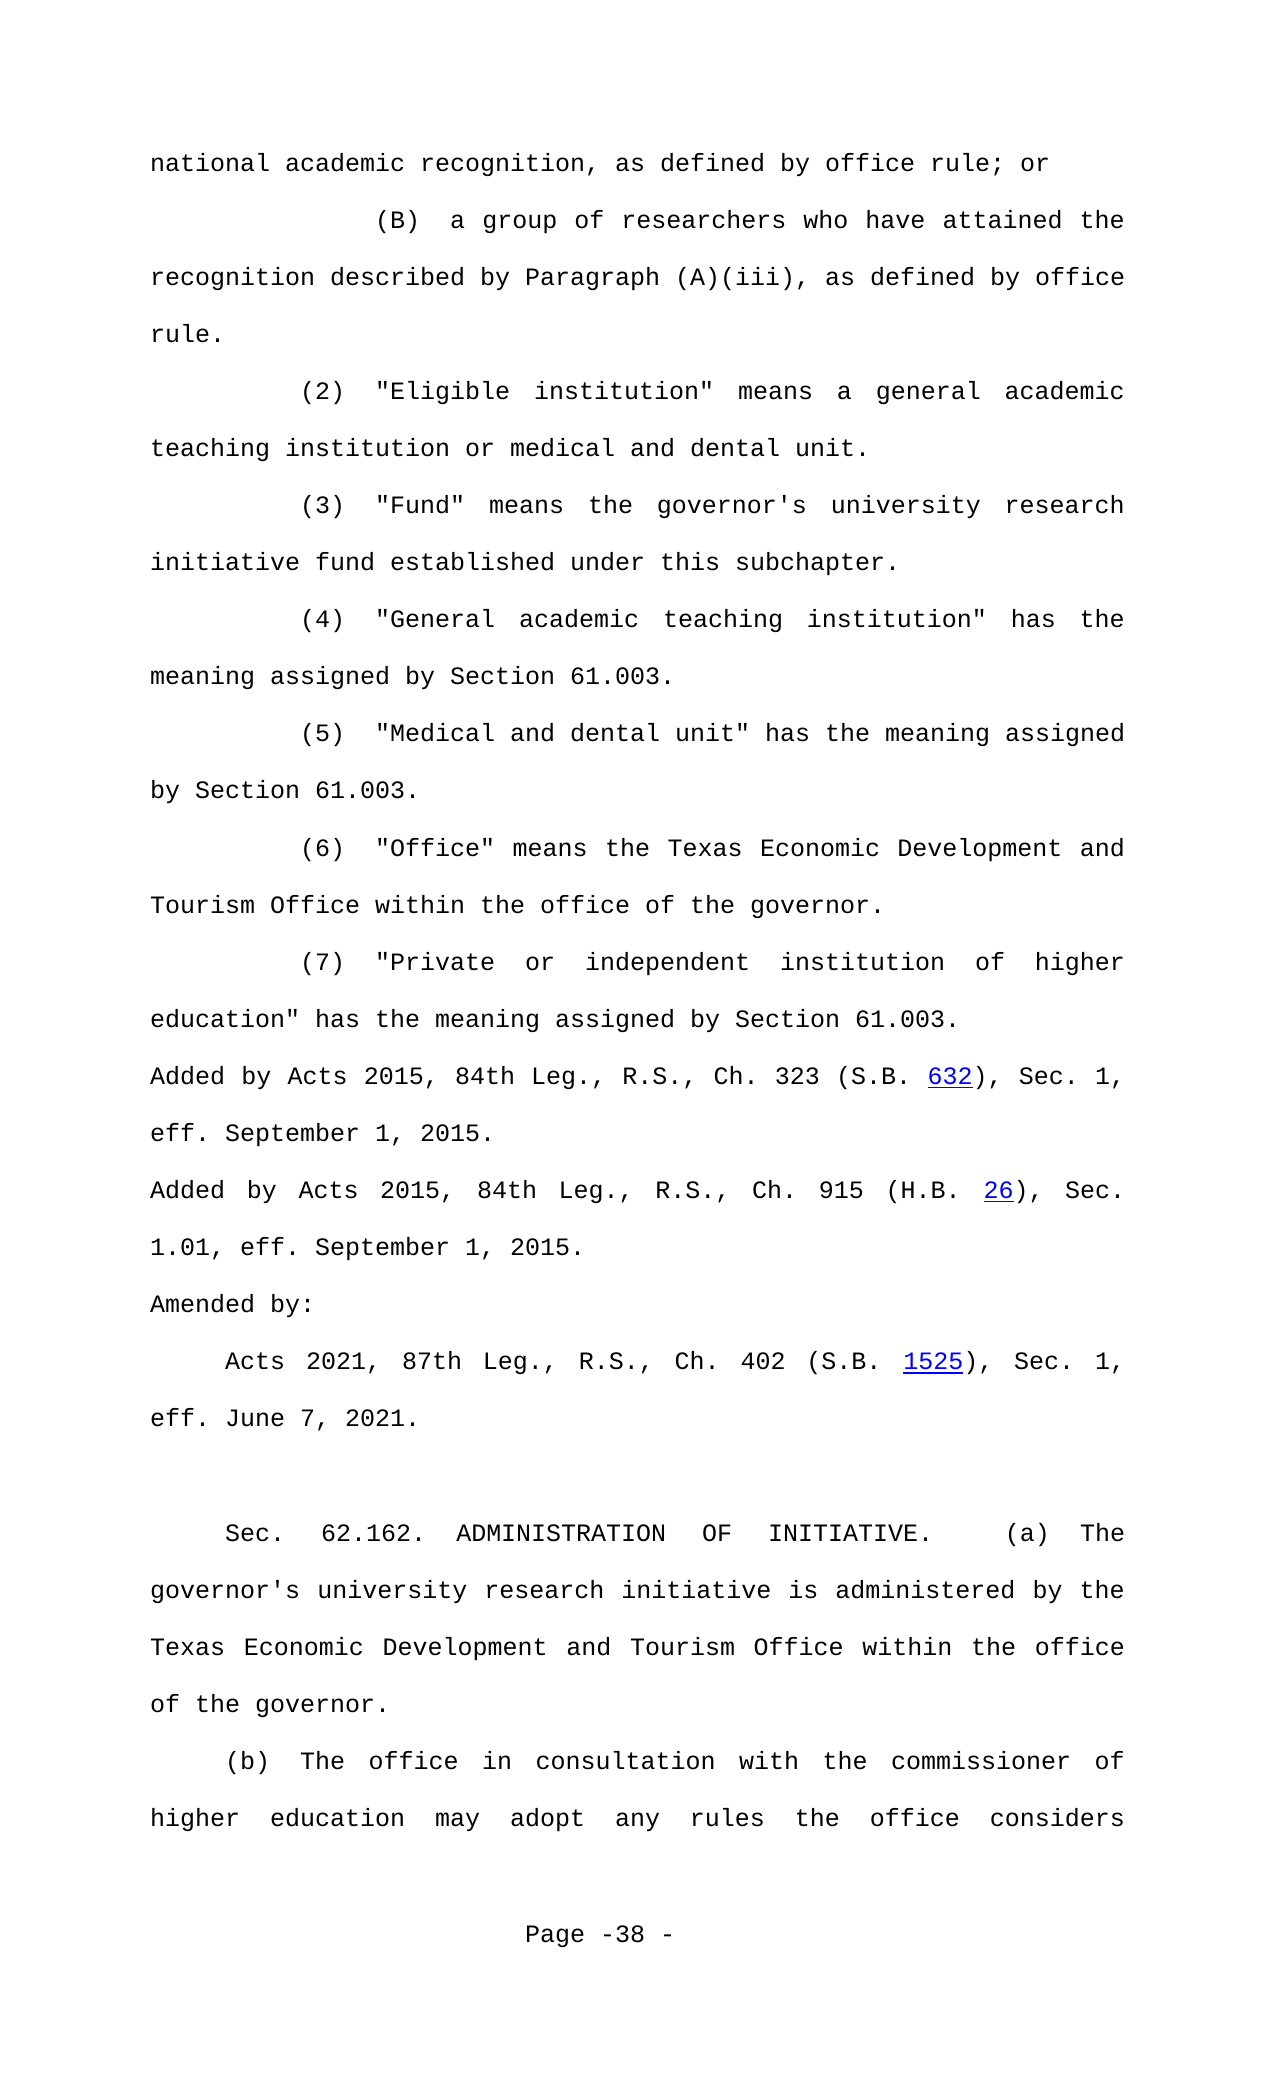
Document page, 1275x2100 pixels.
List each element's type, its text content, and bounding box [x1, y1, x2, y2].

text (2) "Eligible institution" means a general academic teaching institution or medical and dental unit. [150, 378, 1125, 464]
text Amended by: [150, 1292, 1125, 1320]
text (5) "Medical and dental unit" has the meaning assigned by Section 61.003. [150, 721, 1125, 806]
text (B) a group of researchers who have attained the recognition described by Paragraph (A)(iii), as defined by office rule. [150, 207, 1125, 350]
text (3) "Fund" means the governor's university research initiative fund established under this subchapter. [150, 492, 1125, 578]
text Added by Acts 2015, 84th Leg., R.S., Ch. 915 (H.B. 26), Sec. 1.01, eff. September 1, 2015. [150, 1177, 1125, 1263]
text (7) "Private or independent institution of higher education" has the meaning assigned by Section 61.003. [150, 949, 1125, 1035]
text Acts 2021, 87th Leg., R.S., Ch. 402 (S.B. 1525), Sec. 1, eff. June 7, 2021. [150, 1349, 1125, 1434]
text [150, 150, 1125, 178]
text Sec. 62.162. ADMINISTRATION OF INITIATIVE. (a) The governor's university research initiative is administered by the Texas Economic Development and Tourism Office within the office of the governor. [150, 1520, 1125, 1720]
text (6) "Office" means the Texas Economic Development and Tourism Office within the office of the governor. [150, 835, 1125, 921]
text (4) "General academic teaching institution" has the meaning assigned by Section 61.003. [150, 607, 1125, 692]
text Added by Acts 2015, 84th Leg., R.S., Ch. 323 (S.B. 632), Sec. 1, eff. September 1, 2015. [150, 1063, 1125, 1149]
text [150, 1748, 1125, 1834]
